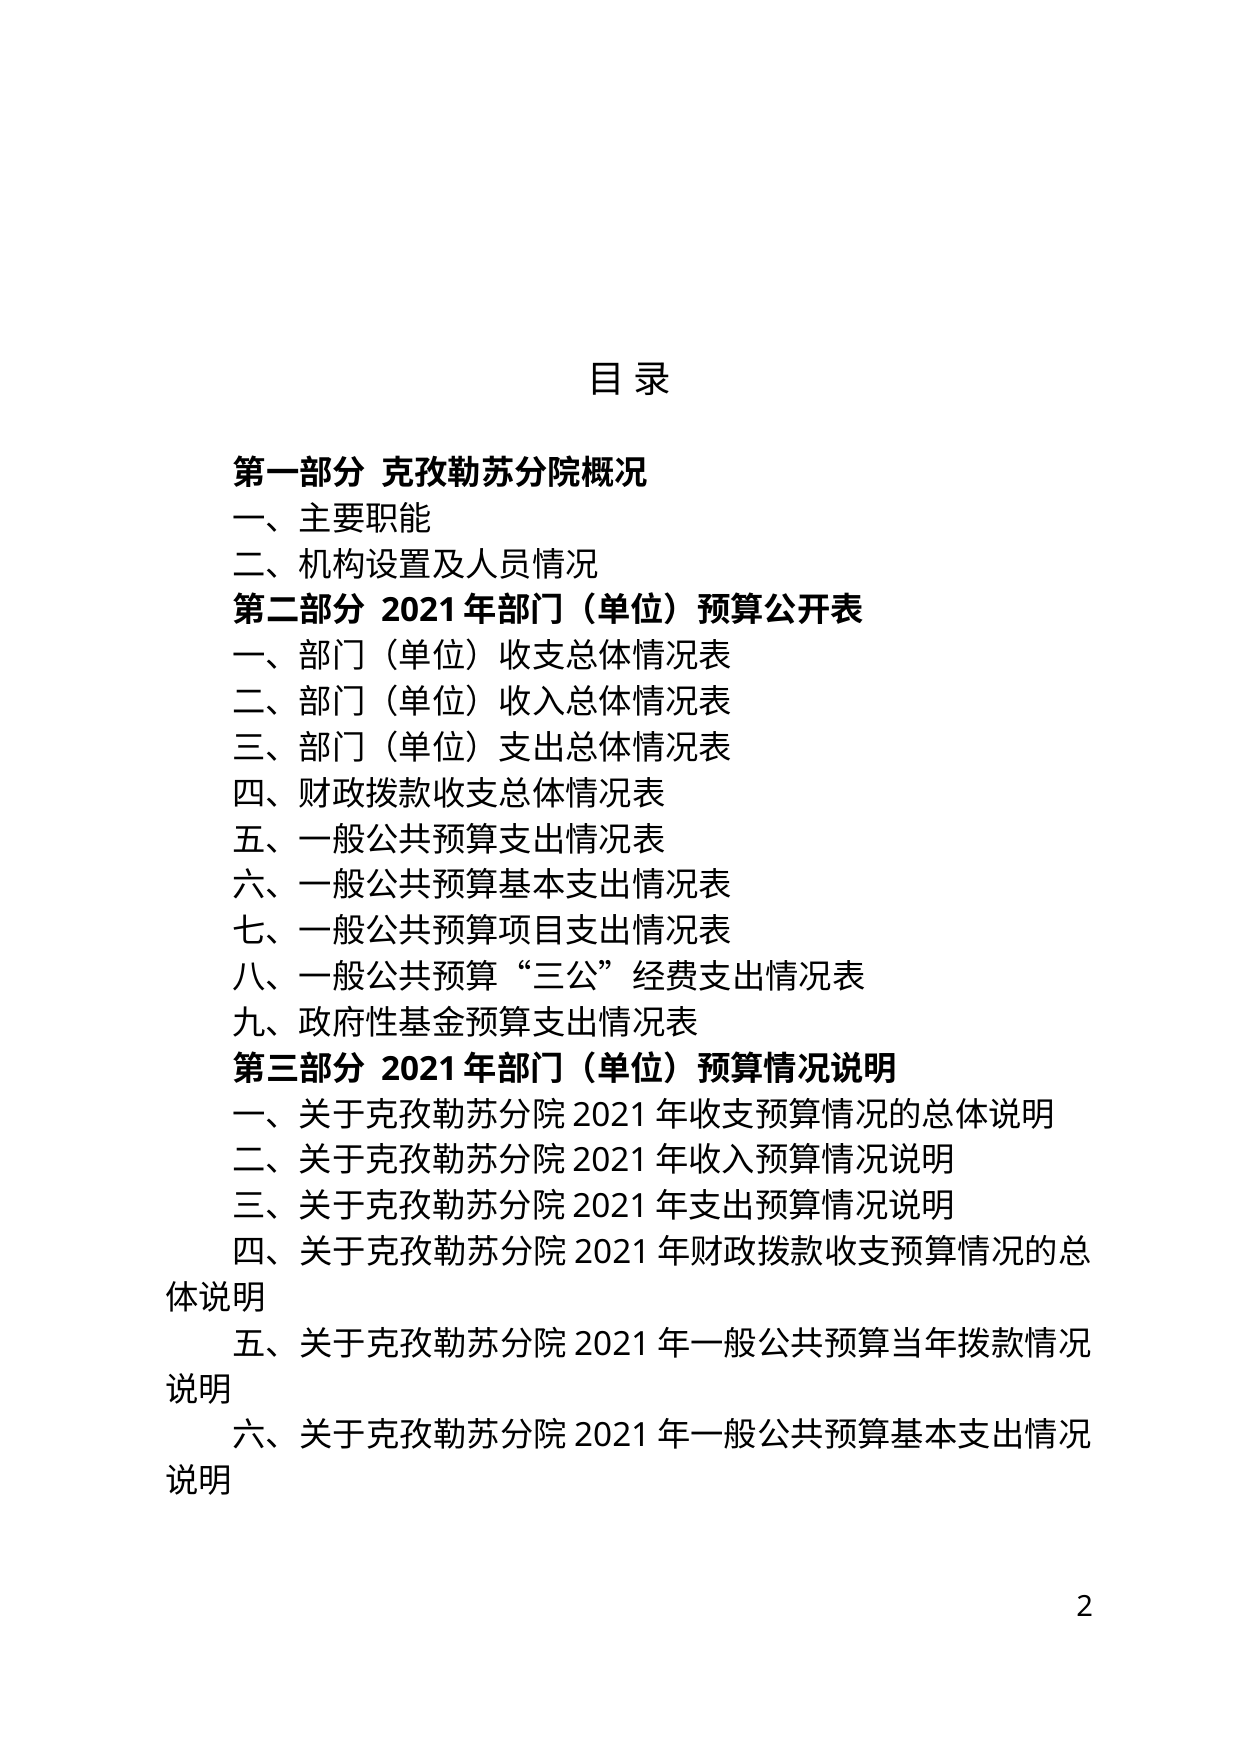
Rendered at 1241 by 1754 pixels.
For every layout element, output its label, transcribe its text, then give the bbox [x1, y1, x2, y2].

text 目 录 [165, 356, 1092, 402]
text 七、一般公共预算项目支出情况表 [165, 906, 1092, 952]
text 三、关于克孜勒苏分院2021年支出预算情况说明 [165, 1181, 1092, 1227]
text 五、一般公共预算支出情况表 [165, 814, 1092, 860]
text 一、部门（单位）收支总体情况表 [165, 631, 1092, 677]
text 四、财政拨款收支总体情况表 [165, 768, 1092, 814]
text 一、关于克孜勒苏分院2021年收支预算情况的总体说明 [165, 1089, 1092, 1135]
text 六、一般公共预算基本支出情况表 [165, 860, 1092, 906]
text 第三部分 2021年部门（单位）预算情况说明 [165, 1043, 1092, 1089]
text 二、部门（单位）收入总体情况表 [165, 677, 1092, 723]
text 四、关于克孜勒苏分院2021年财政拨款收支预算情况的总体说明 [165, 1227, 1092, 1318]
text 第一部分 克孜勒苏分院概况 [165, 448, 1092, 493]
text 六、关于克孜勒苏分院2021年一般公共预算基本支出情况说明 [165, 1410, 1092, 1502]
text 一、主要职能 [165, 493, 1092, 539]
text 九、政府性基金预算支出情况表 [165, 998, 1092, 1043]
text 三、部门（单位）支出总体情况表 [165, 723, 1092, 768]
text 五、关于克孜勒苏分院2021年一般公共预算当年拨款情况说明 [165, 1318, 1092, 1410]
text 第二部分 2021年部门（单位）预算公开表 [165, 585, 1092, 631]
text 二、关于克孜勒苏分院2021年收入预算情况说明 [165, 1135, 1092, 1181]
text 二、机构设置及人员情况 [165, 539, 1092, 585]
text 八、一般公共预算“三公”经费支出情况表 [165, 952, 1092, 998]
